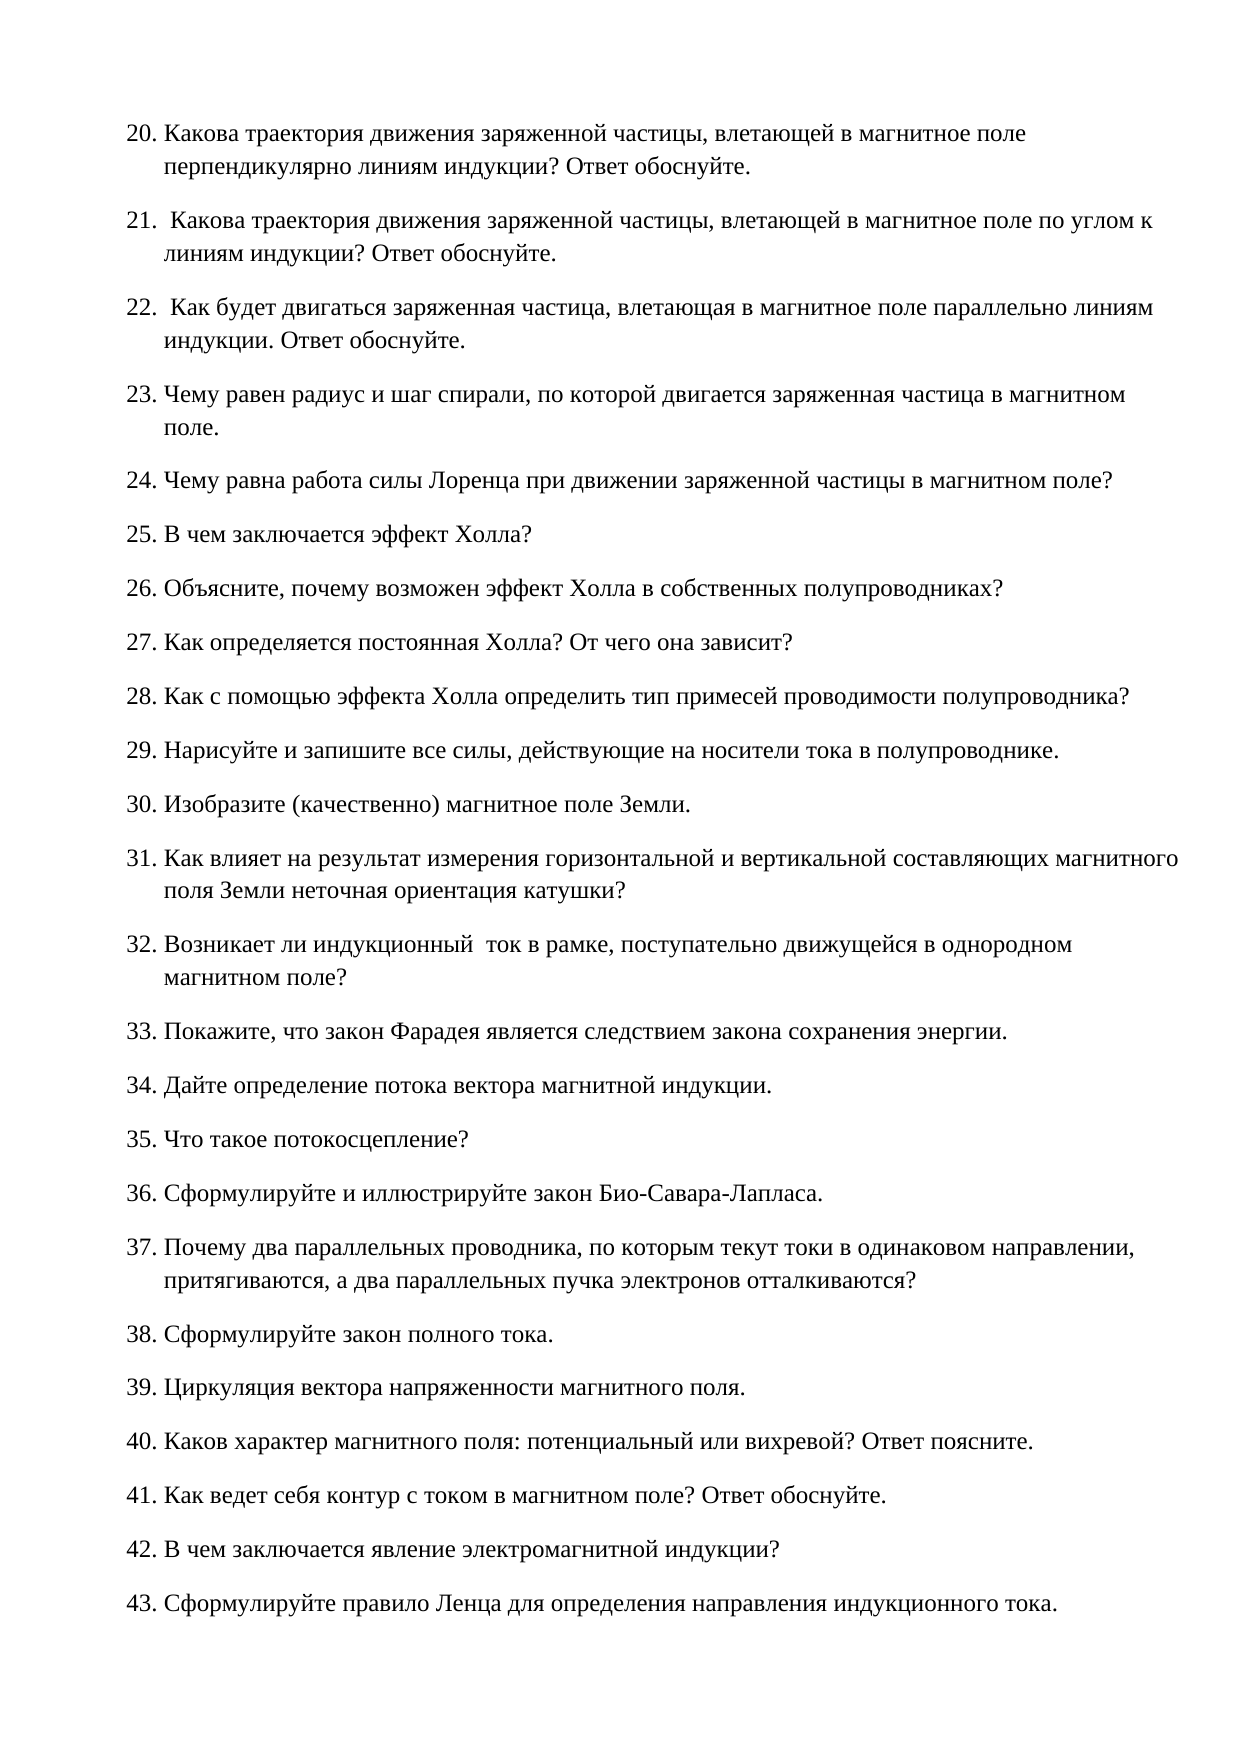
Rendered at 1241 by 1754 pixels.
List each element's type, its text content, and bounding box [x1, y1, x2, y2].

list Покажите, что закон Фарадея является следствием закона сохранения энергии. [126, 1016, 1181, 1045]
list Какова траектория движения заряженной частицы, влетающей в магнитное поле по углом к линиям индукции? Ответ обоснуйте. [126, 205, 1181, 267]
list Нарисуйте и запишите все силы, действующие на носители тока в полупроводнике. [126, 735, 1181, 764]
list Какова траектория движения заряженной частицы, влетающей в магнитное поле перпендикулярно линиям индукции? Ответ обоснуйте. [126, 118, 1181, 180]
list Сформулируйте закон полного тока. [126, 1319, 1181, 1347]
list Изобразите (качественно) магнитное поле Земли. [126, 789, 1181, 817]
list Как будет двигаться заряженная частица, влетающая в магнитное поле параллельно линиям индукции. Ответ обоснуйте. [126, 292, 1181, 354]
list Как определяется постоянная Холла? От чего она зависит? [126, 627, 1181, 656]
list Что такое потокосцепление? [126, 1124, 1181, 1153]
list Сформулируйте правило Ленца для определения направления индукционного тока. [126, 1588, 1181, 1617]
list Каков характер магнитного поля: потенциальный или вихревой? Ответ поясните. [126, 1426, 1181, 1455]
list В чем заключается эффект Холла? [126, 519, 1181, 548]
list Как влияет на результат измерения горизонтальной и вертикальной составляющих магнитного поля Земли неточная ориентация катушки? [126, 843, 1181, 904]
list Сформулируйте и иллюстрируйте закон Био-Савара-Лапласа. [126, 1178, 1181, 1207]
list Как с помощью эффекта Холла определить тип примесей проводимости полупроводника? [126, 681, 1181, 710]
list Почему два параллельных проводника, по которым текут токи в одинаковом направлении, притягиваются, а два параллельных пучка электронов отталкиваются? [126, 1232, 1181, 1293]
list Возникает ли индукционный ток в рамке, поступательно движущейся в однородном магнитном поле? [126, 929, 1181, 991]
list Циркуляция вектора напряженности магнитного поля. [126, 1372, 1181, 1401]
list Как ведет себя контур с током в магнитном поле? Ответ обоснуйте. [126, 1480, 1181, 1509]
list Дайте определение потока вектора магнитной индукции. [126, 1070, 1181, 1099]
list Чему равен радиус и шаг спирали, по которой двигается заряженная частица в магнитном поле. [126, 379, 1181, 441]
list В чем заключается явление электромагнитной индукции? [126, 1534, 1181, 1563]
list Чему равна работа силы Лоренца при движении заряженной частицы в магнитном поле? [126, 466, 1181, 494]
list Объясните, почему возможен эффект Холла в собственных полупроводниках? [126, 573, 1181, 602]
